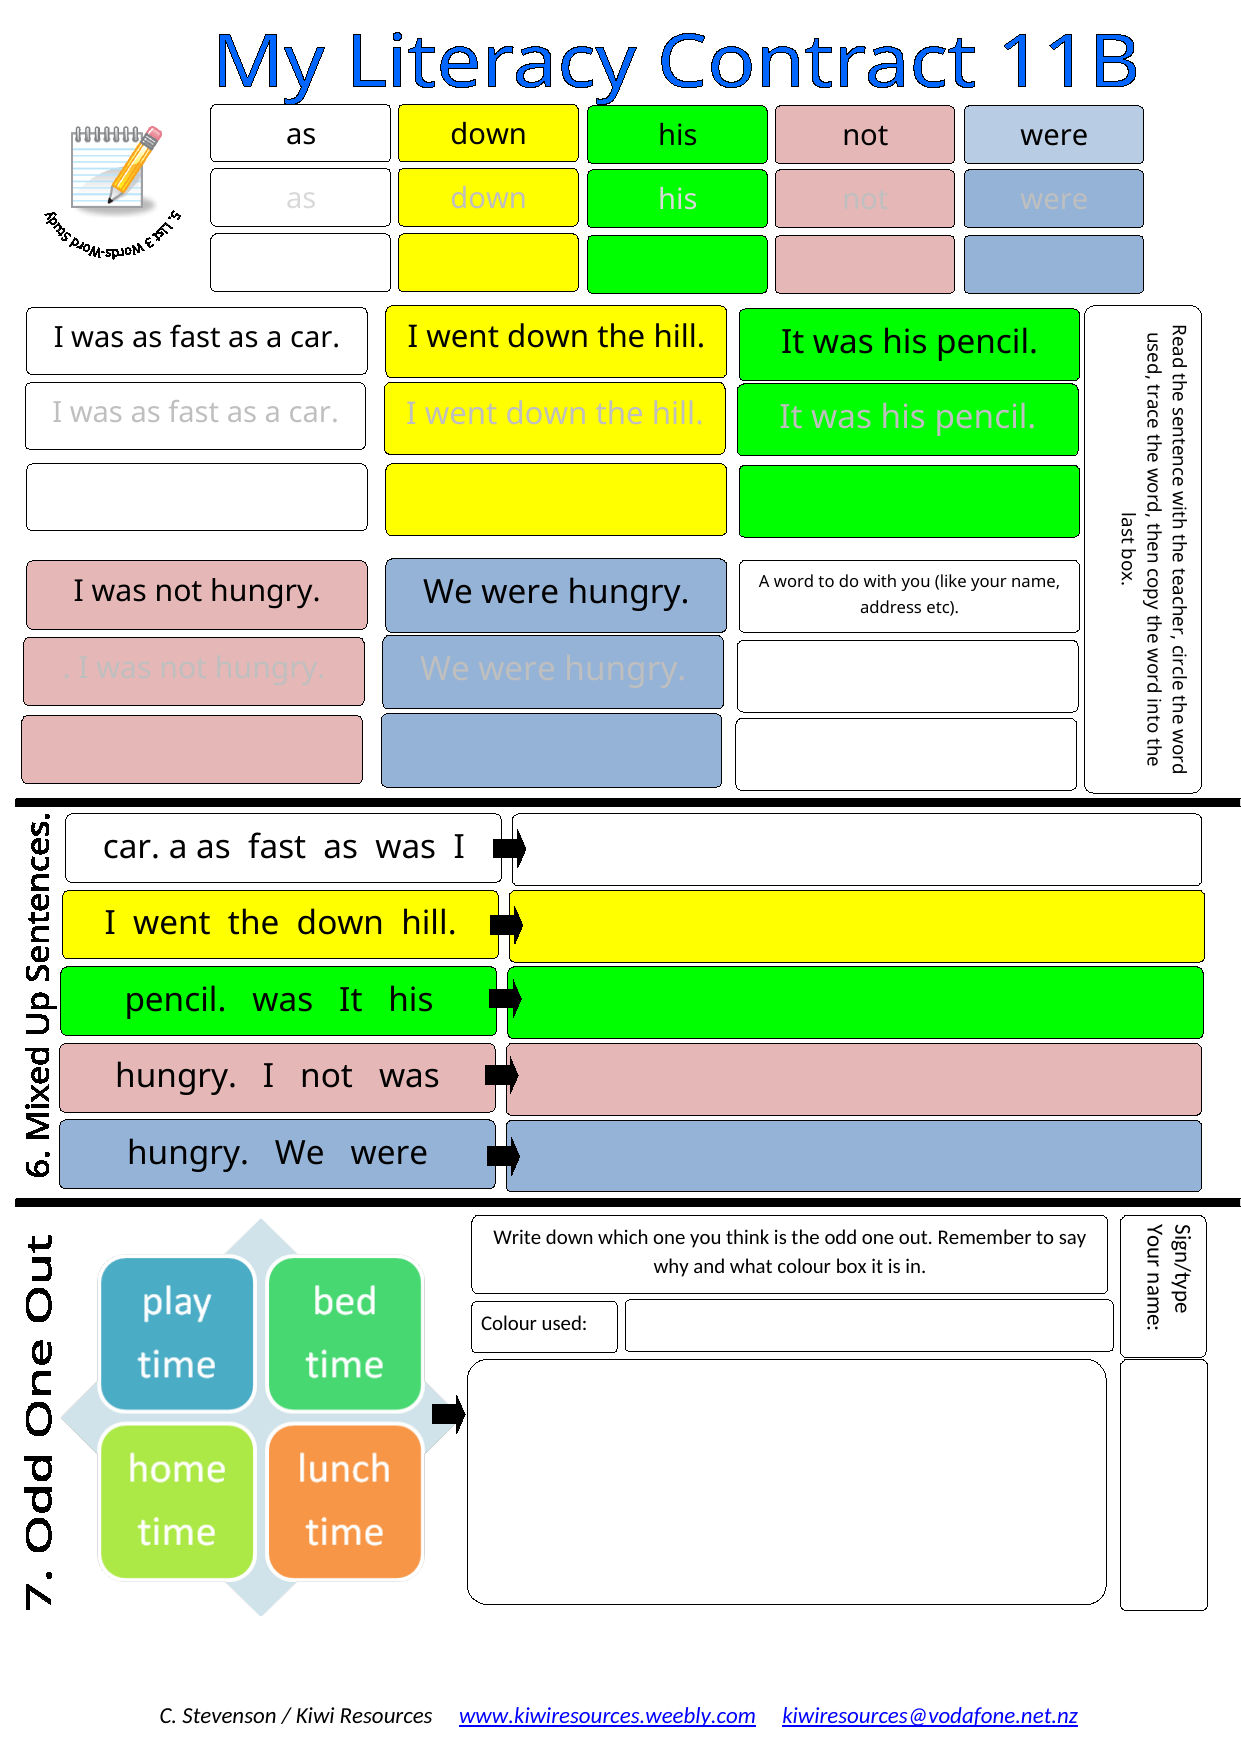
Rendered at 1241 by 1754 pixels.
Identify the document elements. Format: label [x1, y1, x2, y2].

picture [64, 115, 166, 218]
picture [60, 1218, 461, 1616]
